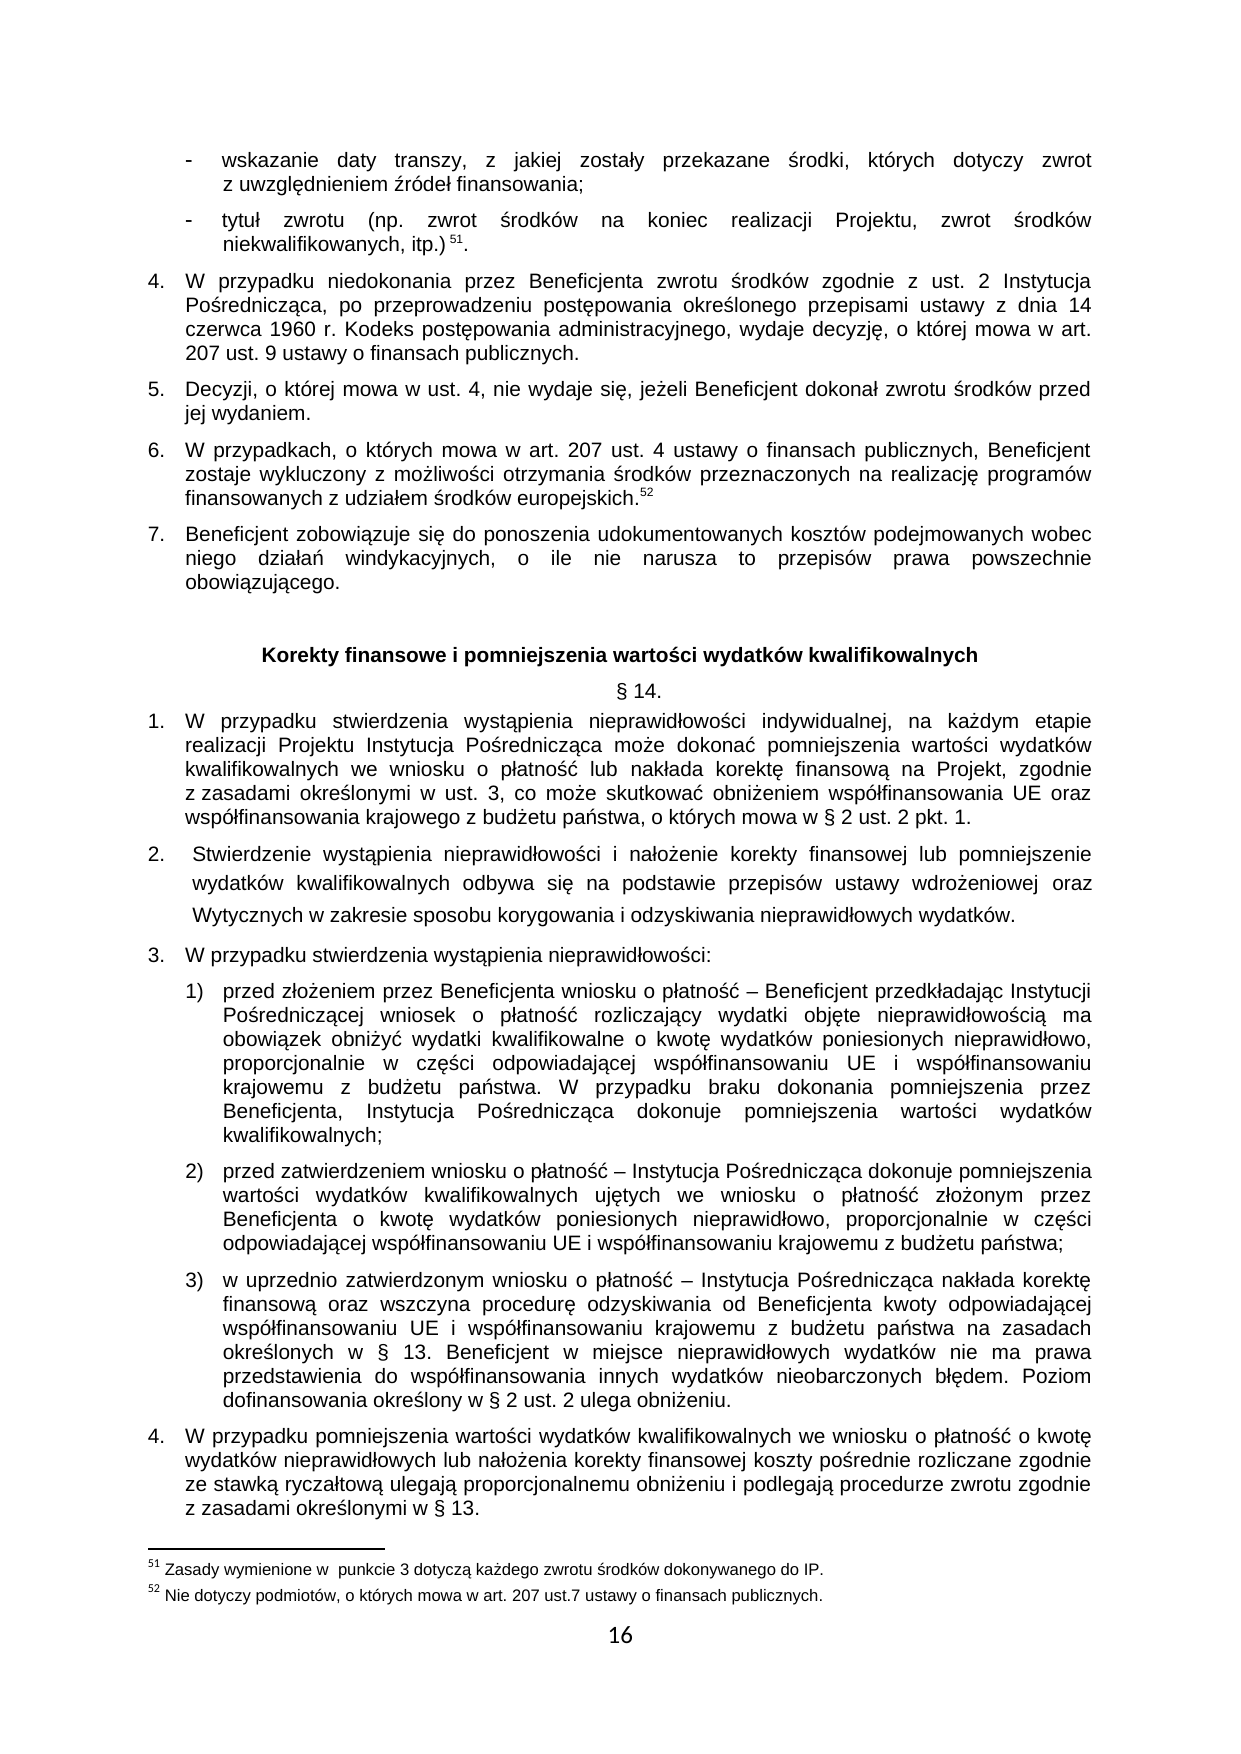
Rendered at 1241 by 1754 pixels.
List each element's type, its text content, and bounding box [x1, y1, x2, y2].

list Decyzji, o której mowa w ust. 4, nie wydaje się, jeżeli Beneficjent dokonał zwrotu środków przed jej wydaniem. [148, 377, 1092, 425]
list W przypadku stwierdzenia wystąpienia nieprawidłowości: [148, 943, 1092, 967]
text Korekty finansowe i pomniejszenia wartości wydatków kwalifikowalnych [148, 643, 1092, 667]
list W przypadku pomniejszenia wartości wydatków kwalifikowalnych we wniosku o płatność o kwotę wydatków nieprawidłowych lub nałożenia korekty finansowej koszty pośrednie rozliczane zgodnie ze stawką ryczałtową ulegają proporcjonalnemu obniżeniu i podlegają procedurze zwrotu zgodnie z zasadami określonymi w § 13. [148, 1424, 1092, 1520]
list przed złożeniem przez Beneficjenta wniosku o płatność – Beneficjent przedkładając Instytucji Pośredniczącej wniosek o płatność rozliczający wydatki objęte nieprawidłowością ma obowiązek obniżyć wydatki kwalifikowalne o kwotę wydatków poniesionych nieprawidłowo, proporcjonalnie w części odpowiadającej współfinansowaniu UE i współfinansowaniu krajowemu z budżetu państwa. W przypadku braku dokonania pomniejszenia przez Beneficjenta, Instytucja Pośrednicząca dokonuje pomniejszenia wartości wydatków kwalifikowalnych; [185, 979, 1092, 1147]
list w uprzednio zatwierdzonym wniosku o płatność – Instytucja Pośrednicząca nakłada korektę finansową oraz wszczyna procedurę odzyskiwania od Beneficjenta kwoty odpowiadającej współfinansowaniu UE i współfinansowaniu krajowemu z budżetu państwa na zasadach określonych w § 13. Beneficjent w miejsce nieprawidłowych wydatków nie ma prawa przedstawienia do współfinansowania innych wydatków nieobarczonych błędem. Poziom dofinansowania określony w § 2 ust. 2 ulega obniżeniu. [185, 1268, 1092, 1411]
list przed zatwierdzeniem wniosku o płatność – Instytucja Pośrednicząca dokonuje pomniejszenia wartości wydatków kwalifikowalnych ujętych we wniosku o płatność złożonym przez Beneficjenta o kwotę wydatków poniesionych nieprawidłowo, proporcjonalnie w części odpowiadającej współfinansowaniu UE i współfinansowaniu krajowemu z budżetu państwa; [185, 1159, 1092, 1255]
list § 14. [185, 679, 1092, 703]
list Stwierdzenie wystąpienia nieprawidłowości i nałożenie korekty finansowej lub pomniejszenie wydatków kwalifikowalnych odbywa się na podstawie przepisów ustawy wdrożeniowej oraz Wytycznych w zakresie sposobu korygowania i odzyskiwania nieprawidłowych wydatków. [148, 842, 1092, 930]
list tytuł zwrotu (np. zwrot środków na koniec realizacji Projektu, zwrot środków niekwalifikowanych, itp.) . [185, 208, 1092, 256]
list W przypadku niedokonania przez Beneficjenta zwrotu środków zgodnie z ust. 2 Instytucja Pośrednicząca, po przeprowadzeniu postępowania określonego przepisami ustawy z dnia 14 czerwca 1960 r. Kodeks postępowania administracyjnego, wydaje decyzję, o której mowa w art. 207 ust. 9 ustawy o finansach publicznych. [148, 269, 1092, 364]
list wskazanie daty transzy, z jakiej zostały przekazane środki, których dotyczy zwrot z uwzględnieniem źródeł finansowania; [185, 148, 1092, 196]
list W przypadku stwierdzenia wystąpienia nieprawidłowości indywidualnej, na każdym etapie realizacji Projektu Instytucja Pośrednicząca może dokonać pomniejszenia wartości wydatków kwalifikowalnych we wniosku o płatność lub nakłada korektę finansową na Projekt, zgodnie z zasadami określonymi w ust. 3, co może skutkować obniżeniem współfinansowania UE oraz współfinansowania krajowego z budżetu państwa, o których mowa w § 2 ust. 2 pkt. 1. [148, 709, 1092, 829]
list W przypadkach, o których mowa w art. 207 ust. 4 ustawy o finansach publicznych, Beneficjent zostaje wykluczony z możliwości otrzymania środków przeznaczonych na realizację programów finansowanych z udziałem środków europejskich. [148, 437, 1092, 509]
list Beneficjent zobowiązuje się do ponoszenia udokumentowanych kosztów podejmowanych wobec niego działań windykacyjnych, o ile nie narusza to przepisów prawa powszechnie obowiązującego. [148, 522, 1092, 594]
